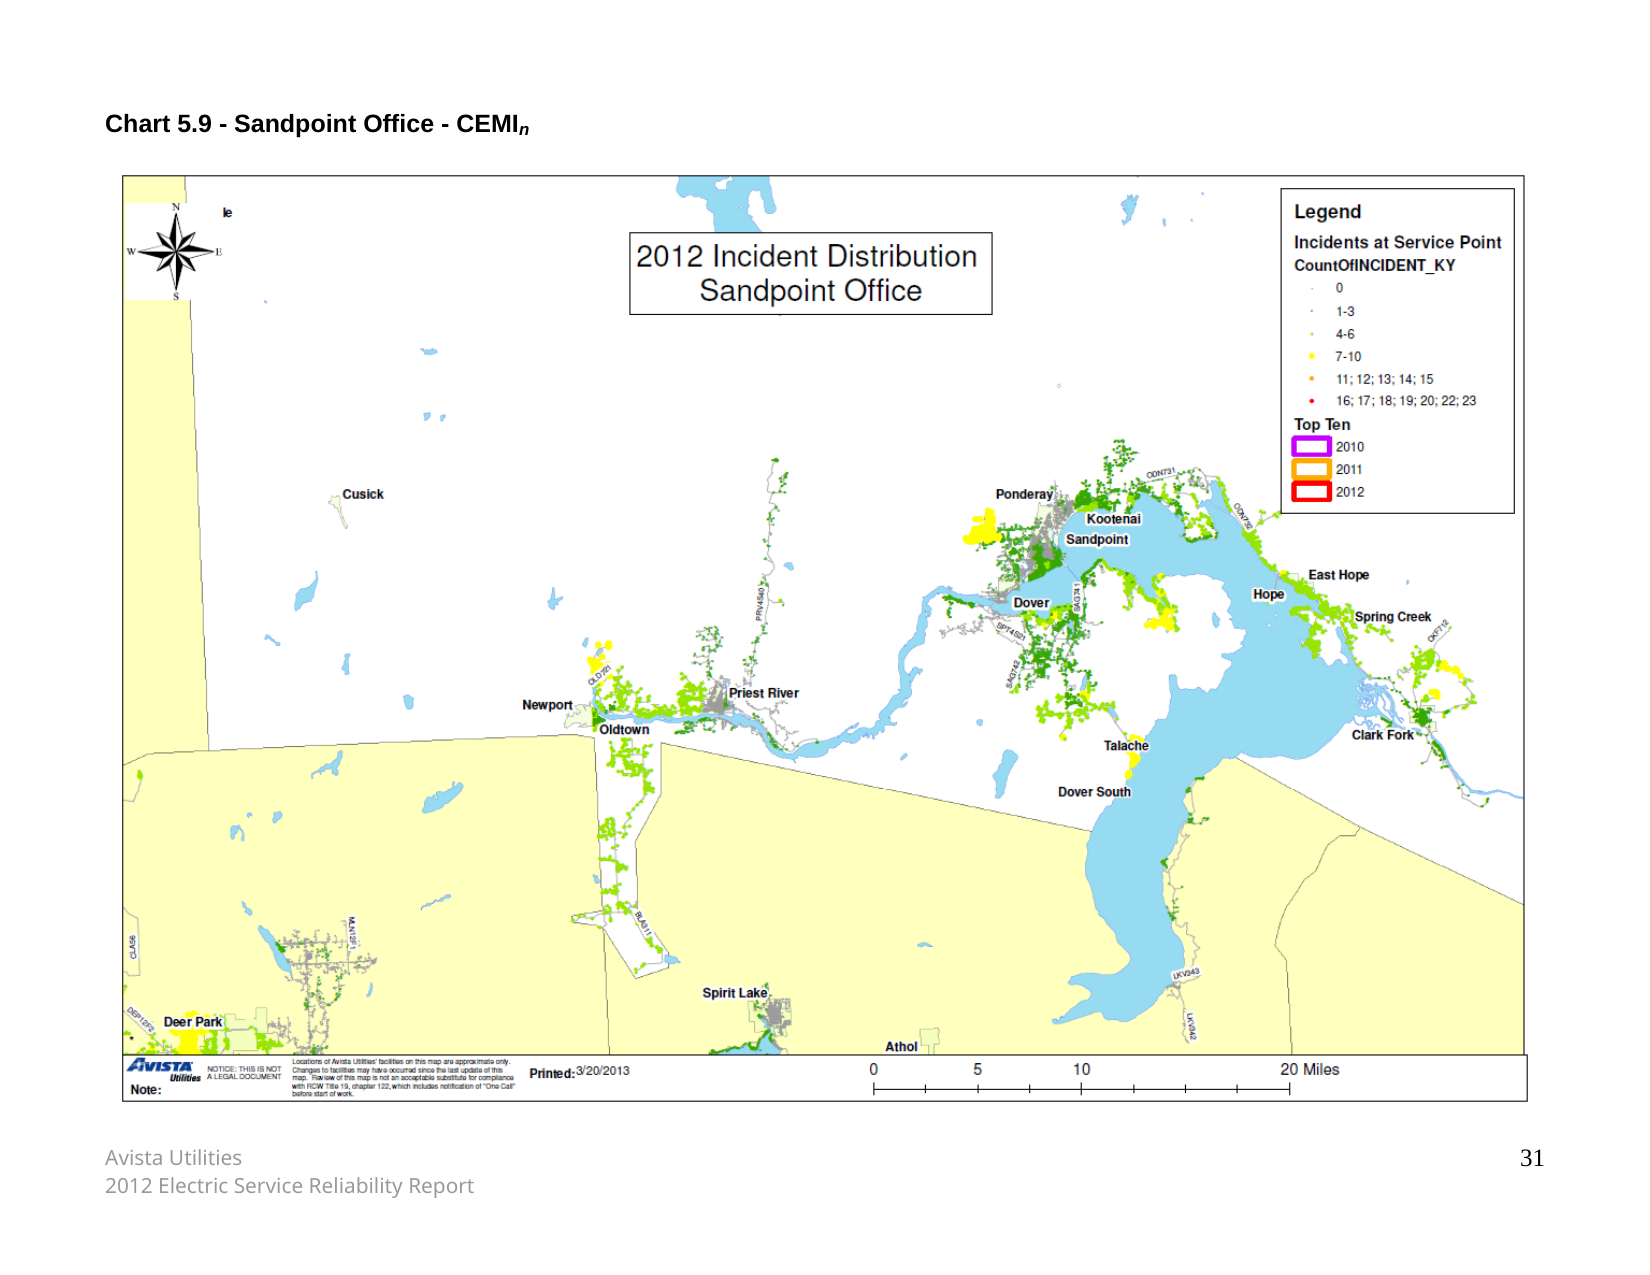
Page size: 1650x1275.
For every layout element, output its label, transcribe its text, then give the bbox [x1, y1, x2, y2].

text Chart 5.9 - Sandpoint Office - CEMIn [105, 105, 1545, 138]
picture [120, 172, 1531, 1105]
